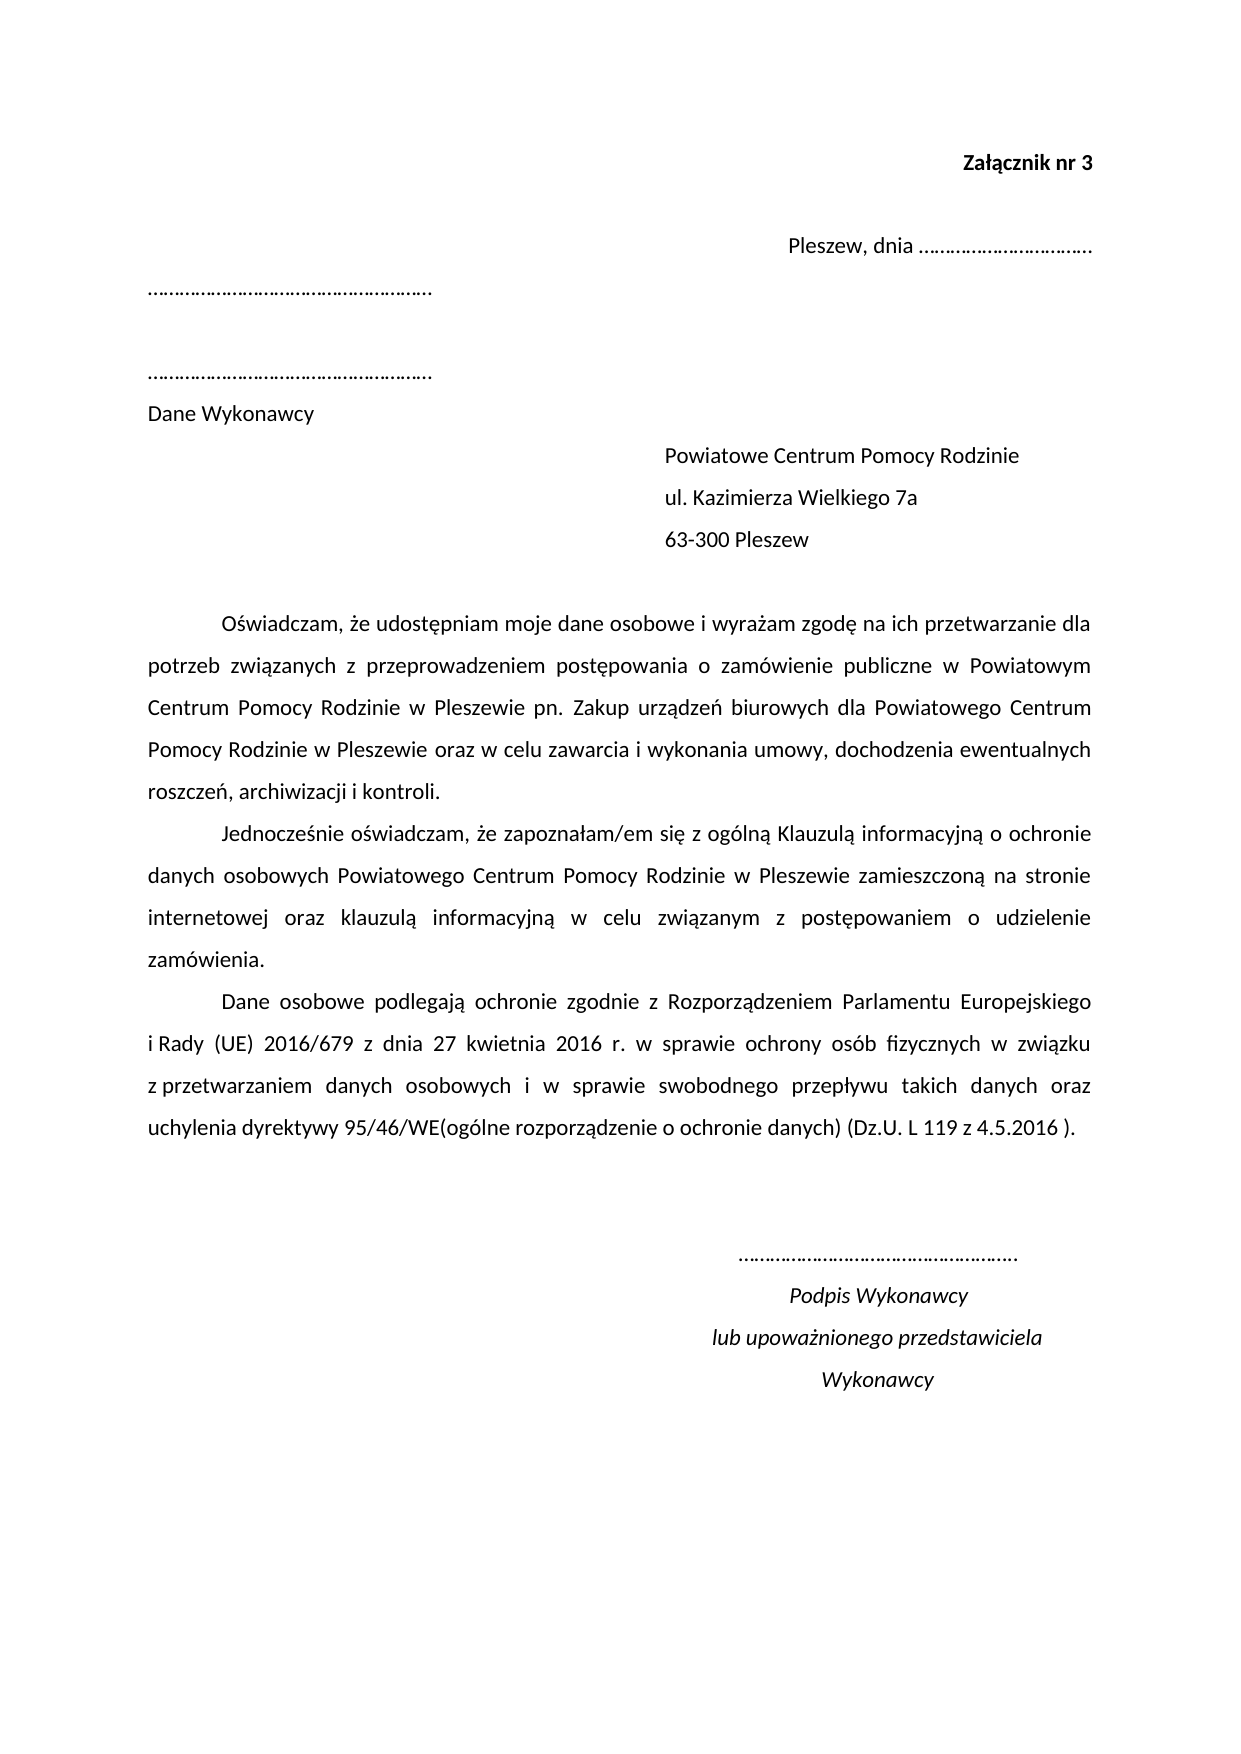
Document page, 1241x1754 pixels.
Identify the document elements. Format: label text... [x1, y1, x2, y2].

text Dane osobowe podlegają ochronie zgodnie z Rozporządzeniem Parlamentu Europejskiego i Rady (UE) 2016/679 z dnia 27 kwietnia 2016 r. w sprawie ochrony osób fizycznych w związku z przetwarzaniem danych osobowych i w sprawie swobodnego przepływu takich danych oraz uchylenia dyrektywy 95/46/WE(ogólne rozporządzenie o ochronie danych) (Dz.U. L 119 z 4.5.2016 ). [148, 987, 1093, 1141]
text 63-300 Pleszew [664, 525, 1093, 553]
text ……………………………………………… [148, 273, 1093, 302]
text Pleszew, dnia …………………………… [148, 232, 1093, 259]
text ……………………………………………… [148, 357, 1093, 386]
text …………………………………………….. [664, 1239, 1093, 1267]
text Podpis Wykonawcy [664, 1281, 1093, 1309]
text ul. Kazimierza Wielkiego 7a [664, 483, 1093, 511]
text Załącznik nr 3 [148, 148, 1093, 176]
text Oświadczam, że udostępniam moje dane osobowe i wyrażam zgodę na ich przetwarzanie dla potrzeb związanych z przeprowadzeniem postępowania o zamówienie publiczne w Powiatowym Centrum Pomocy Rodzinie w Pleszewie pn. Zakup urządzeń biurowych dla Powiatowego Centrum Pomocy Rodzinie w Pleszewie oraz w celu zawarcia i wykonania umowy, dochodzenia ewentualnych roszczeń, archiwizacji i kontroli. [148, 609, 1093, 805]
text Powiatowe Centrum Pomocy Rodzinie [664, 441, 1093, 469]
text Jednocześnie oświadczam, że zapoznałam/em się z ogólną Klauzulą informacyjną o ochronie danych osobowych Powiatowego Centrum Pomocy Rodzinie w Pleszewie zamieszczoną na stronie internetowej oraz klauzulą informacyjną w celu związanym z postępowaniem o udzielenie zamówienia. [148, 819, 1093, 973]
text lub upoważnionego przedstawiciela Wykonawcy [664, 1323, 1093, 1393]
text Dane Wykonawcy [148, 399, 1093, 427]
